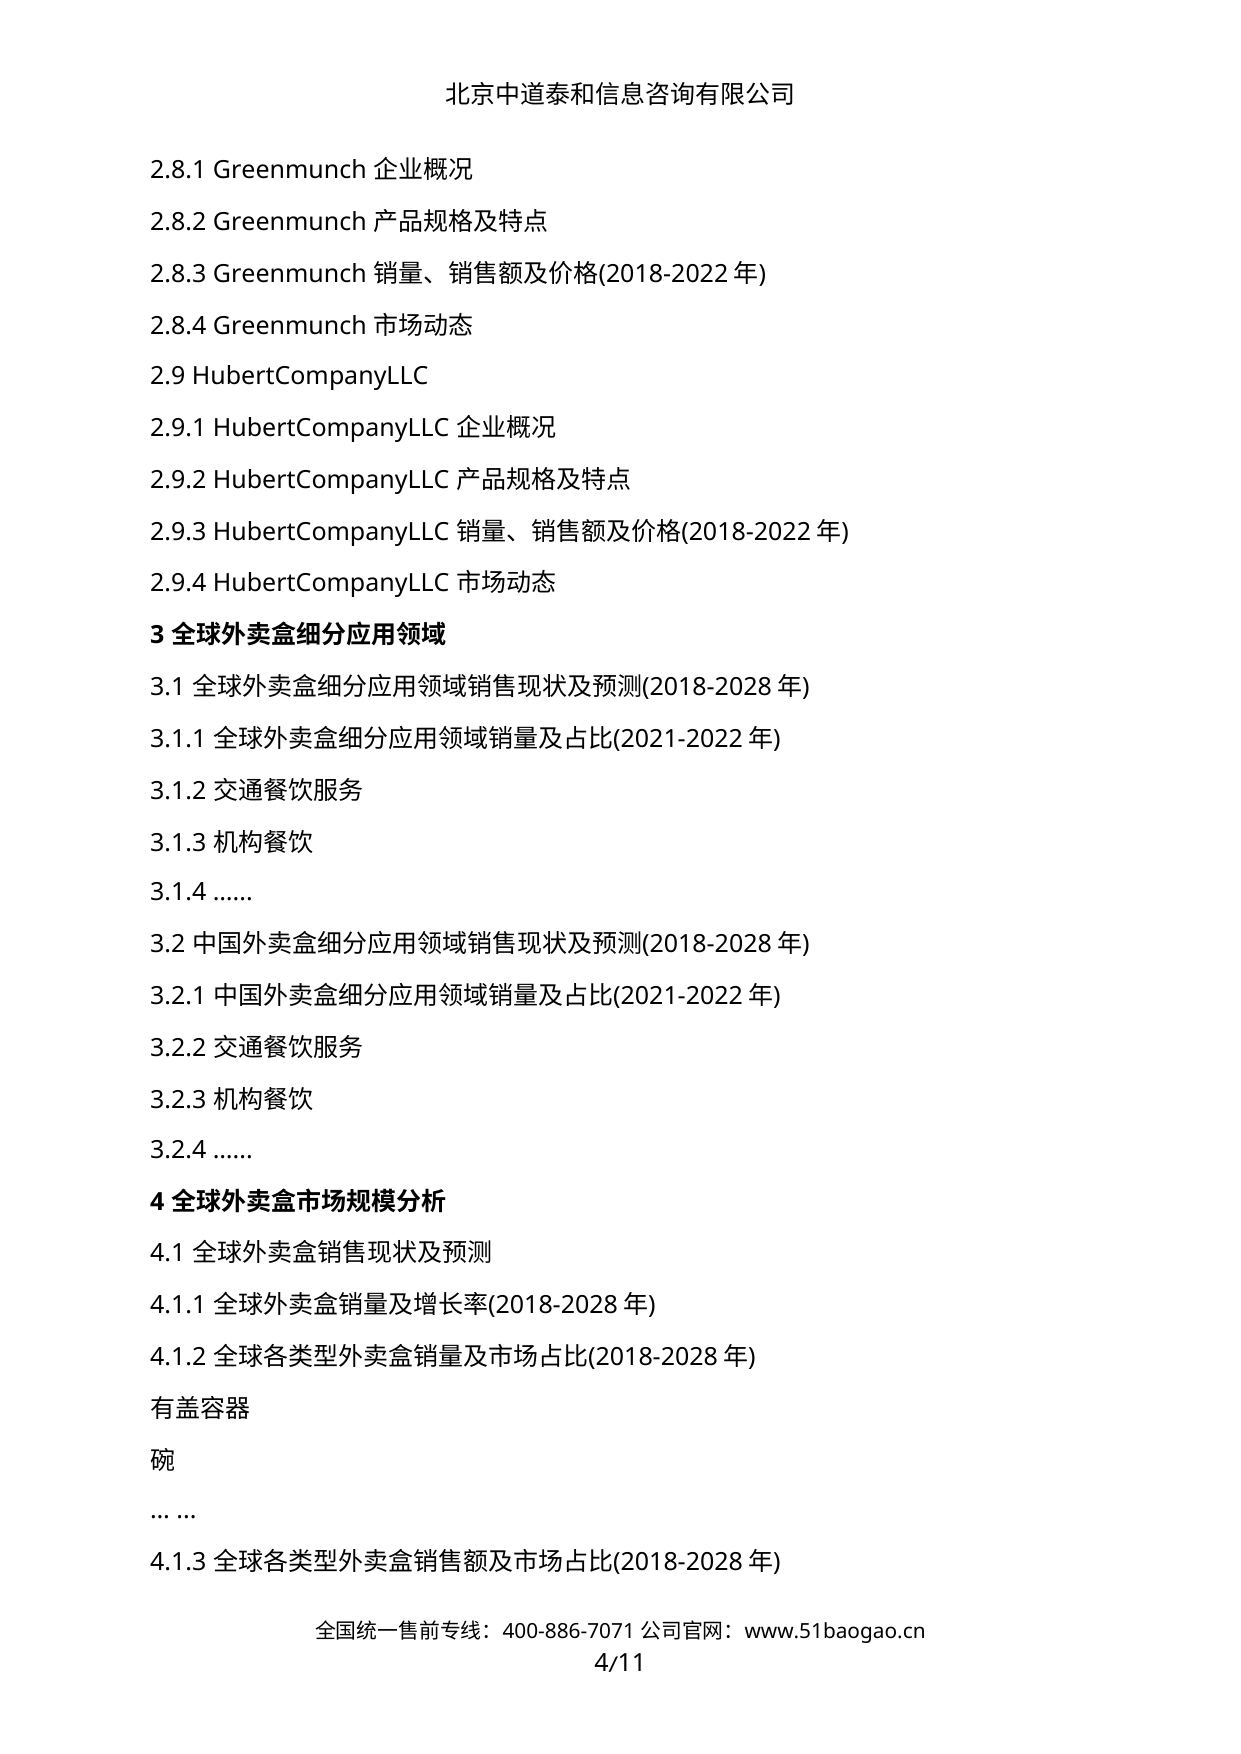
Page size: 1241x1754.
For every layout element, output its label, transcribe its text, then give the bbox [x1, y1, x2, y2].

text 4.1.1 全球外卖盒销量及增长率(2018-2028年) [150, 1285, 1090, 1321]
text … ... [150, 1492, 1090, 1526]
text 3.1.2 交通餐饮服务 [150, 770, 1090, 807]
text 3.2.4 …... [150, 1131, 1090, 1165]
text 2.8.4 Greenmunch 市场动态 [150, 306, 1090, 342]
text 3.2.1 中国外卖盒细分应用领域销量及占比(2021-2022年) [150, 976, 1090, 1012]
text 4 全球外卖盒市场规模分析 [150, 1181, 1090, 1217]
text 3.1.1 全球外卖盒细分应用领域销量及占比(2021-2022年) [150, 718, 1090, 755]
text 2.9.1 HubertCompanyLLC 企业概况 [150, 407, 1090, 443]
text 3.1 全球外卖盒细分应用领域销售现状及预测(2018-2028年) [150, 667, 1090, 703]
text 3.1.3 机构餐饮 [150, 822, 1090, 858]
text 2.9 HubertCompanyLLC [150, 357, 1090, 392]
text 3.2 中国外卖盒细分应用领域销售现状及预测(2018-2028年) [150, 924, 1090, 960]
text 2.9.2 HubertCompanyLLC 产品规格及特点 [150, 459, 1090, 495]
text 有盖容器 [150, 1388, 1090, 1425]
text 3.1.4 …... [150, 874, 1090, 908]
text 3 全球外卖盒细分应用领域 [150, 615, 1090, 651]
text 2.8.3 Greenmunch 销量、销售额及价格(2018-2022年) [150, 254, 1090, 290]
text 2.8.2 Greenmunch 产品规格及特点 [150, 202, 1090, 238]
text 2.8.1 Greenmunch 企业概况 [150, 150, 1090, 186]
text 3.2.3 机构餐饮 [150, 1079, 1090, 1116]
text 4.1 全球外卖盒销售现状及预测 [150, 1233, 1090, 1269]
text 4.1.2 全球各类型外卖盒销量及市场占比(2018-2028年) [150, 1337, 1090, 1373]
text 碗 [150, 1440, 1090, 1477]
text 3.2.2 交通餐饮服务 [150, 1027, 1090, 1064]
text 4.1.3 全球各类型外卖盒销售额及市场占比(2018-2028年) [150, 1542, 1090, 1578]
text 2.9.4 HubertCompanyLLC 市场动态 [150, 563, 1090, 599]
text 2.9.3 HubertCompanyLLC 销量、销售额及价格(2018-2022年) [150, 511, 1090, 547]
